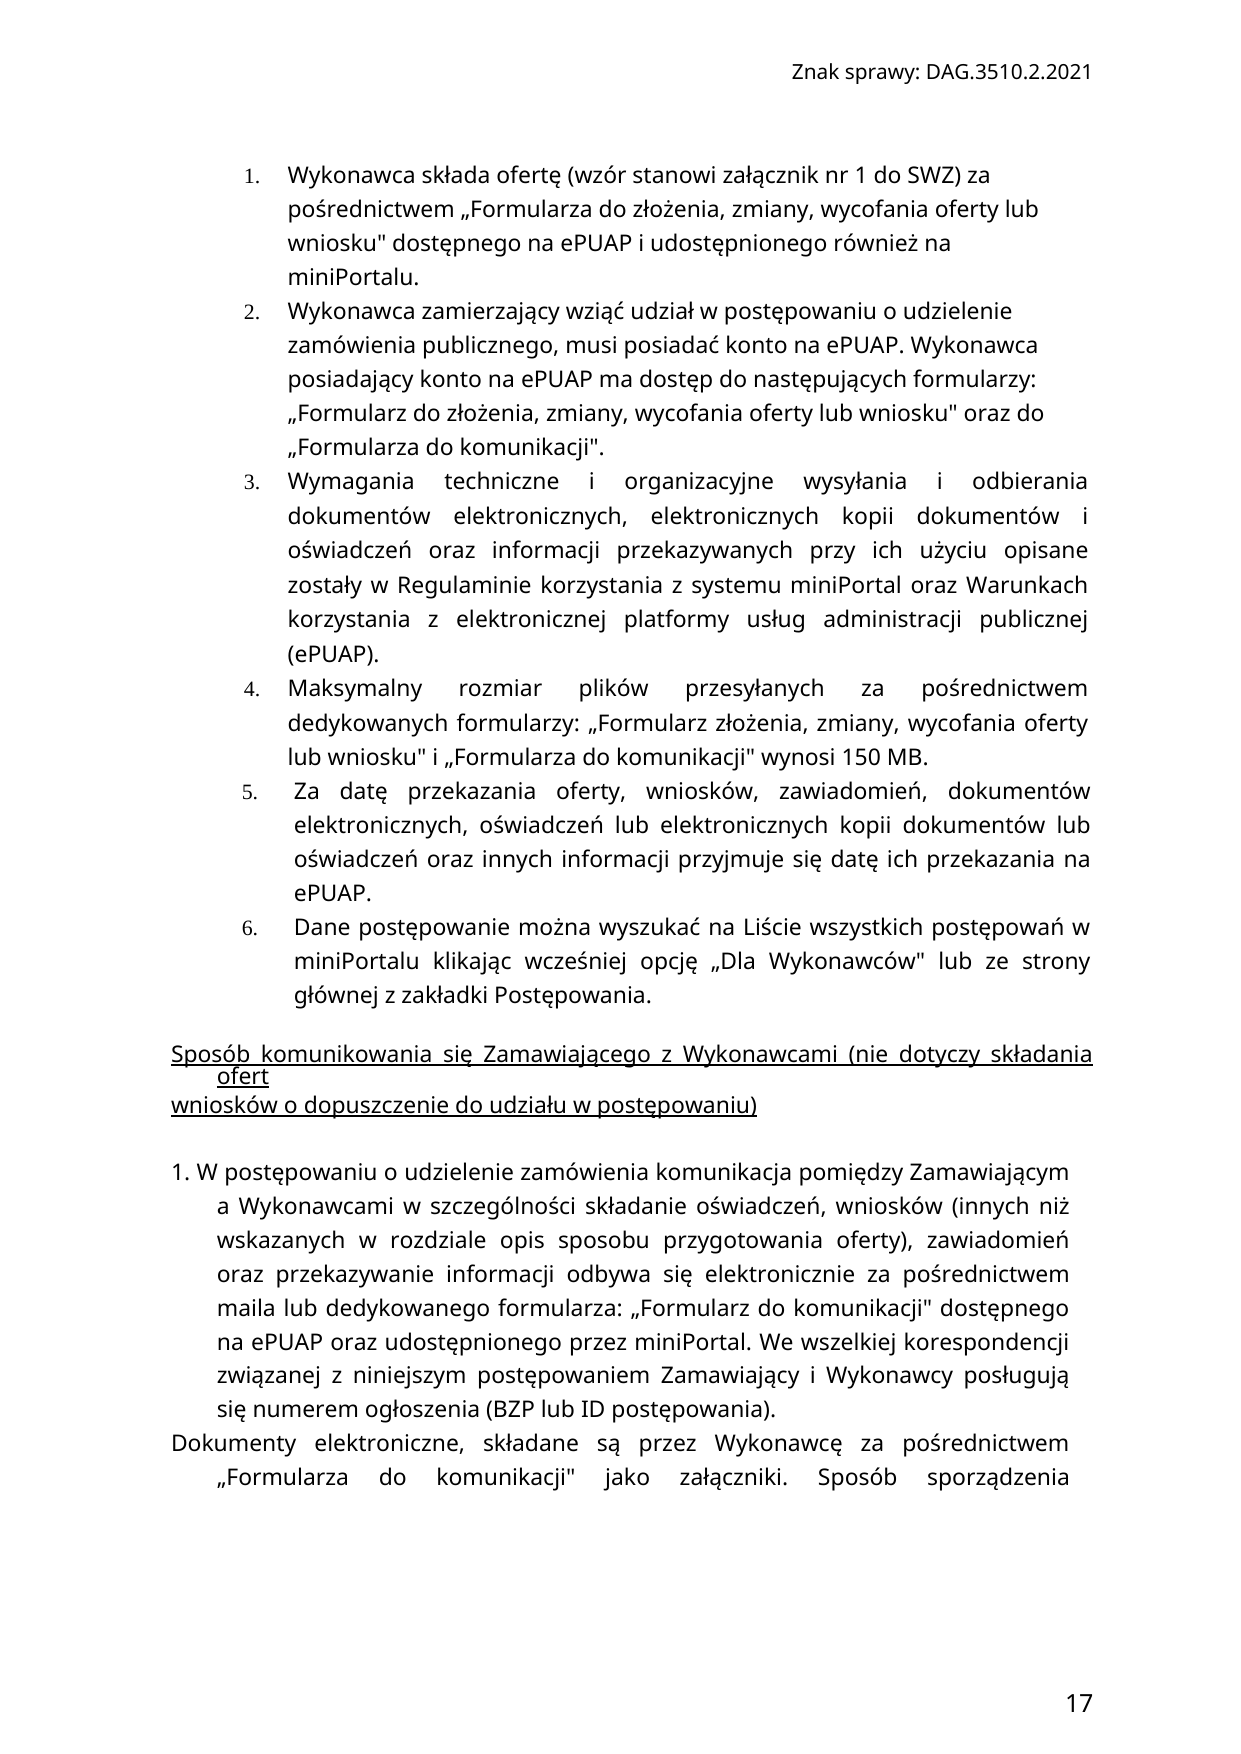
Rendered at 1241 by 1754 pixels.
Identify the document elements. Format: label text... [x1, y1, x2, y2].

list Dane postępowanie można wyszukać na Liście wszystkich postępowań w miniPortalu klikając wcześniej opcję „Dla Wykonawców" lub ze strony głównej z zakładki Postępowania. [242, 908, 1091, 1010]
text Sposób komunikowania się Zamawiającego z Wykonawcami (nie dotyczy składania ofert [171, 1066, 1093, 1089]
list Wykonawca zamierzający wziąć udział w postępowaniu o udzielenie zamówienia publicznego, musi posiadać konto na ePUAP. Wykonawca posiadający konto na ePUAP ma dostęp do następujących formularzy: „Formularz do złożenia, zmiany, wycofania oferty lub wniosku" oraz do „Formularza do komunikacji". [244, 292, 1089, 462]
list wniosków o dopuszczenie do udziału w postępowaniu) [171, 1096, 1093, 1118]
list Maksymalny rozmiar plików przesyłanych za pośrednictwem dedykowanych formularzy: „Formularz złożenia, zmiany, wycofania oferty lub wniosku" i „Formularza do komunikacji" wynosi 150 MB. [244, 669, 1089, 772]
list Wymagania techniczne i organizacyjne wysyłania i odbierania dokumentów elektronicznych, elektronicznych kopii dokumentów i oświadczeń oraz informacji przekazywanych przy ich użyciu opisane zostały w Regulaminie korzystania z systemu miniPortal oraz Warunkach korzystania z elektronicznej platformy usług administracji publicznej (ePUAP). [244, 462, 1089, 669]
text 1. W postępowaniu o udzielenie zamówienia komunikacja pomiędzy Zamawiającym a Wykonawcami w szczególności składanie oświadczeń, wniosków (innych niż wskazanych w rozdziale opis sposobu przygotowania oferty), zawiadomień oraz przekazywanie informacji odbywa się elektronicznie za pośrednictwem maila lub dedykowanego formularza: „Formularz do komunikacji" dostępnego na ePUAP oraz udostępnionego przez miniPortal. We wszelkiej korespondencji związanej z niniejszym postępowaniem Zamawiający i Wykonawcy posługują się numerem ogłoszenia (BZP lub ID postępowania). [171, 1153, 1070, 1425]
text Sposób komunikowania się Zamawiającego z Wykonawcami (nie dotyczy składania ofert [171, 1045, 1093, 1064]
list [171, 1425, 1070, 1493]
list Za datę przekazania oferty, wniosków, zawiadomień, dokumentów elektronicznych, oświadczeń lub elektronicznych kopii dokumentów lub oświadczeń oraz innych informacji przyjmuje się datę ich przekazania na ePUAP. [242, 772, 1091, 908]
list Wykonawca składa ofertę (wzór stanowi załącznik nr 1 do SWZ) za pośrednictwem „Formularza do złożenia, zmiany, wycofania oferty lub wniosku" dostępnego na ePUAP i udostępnionego również na miniPortalu. [244, 157, 1089, 292]
